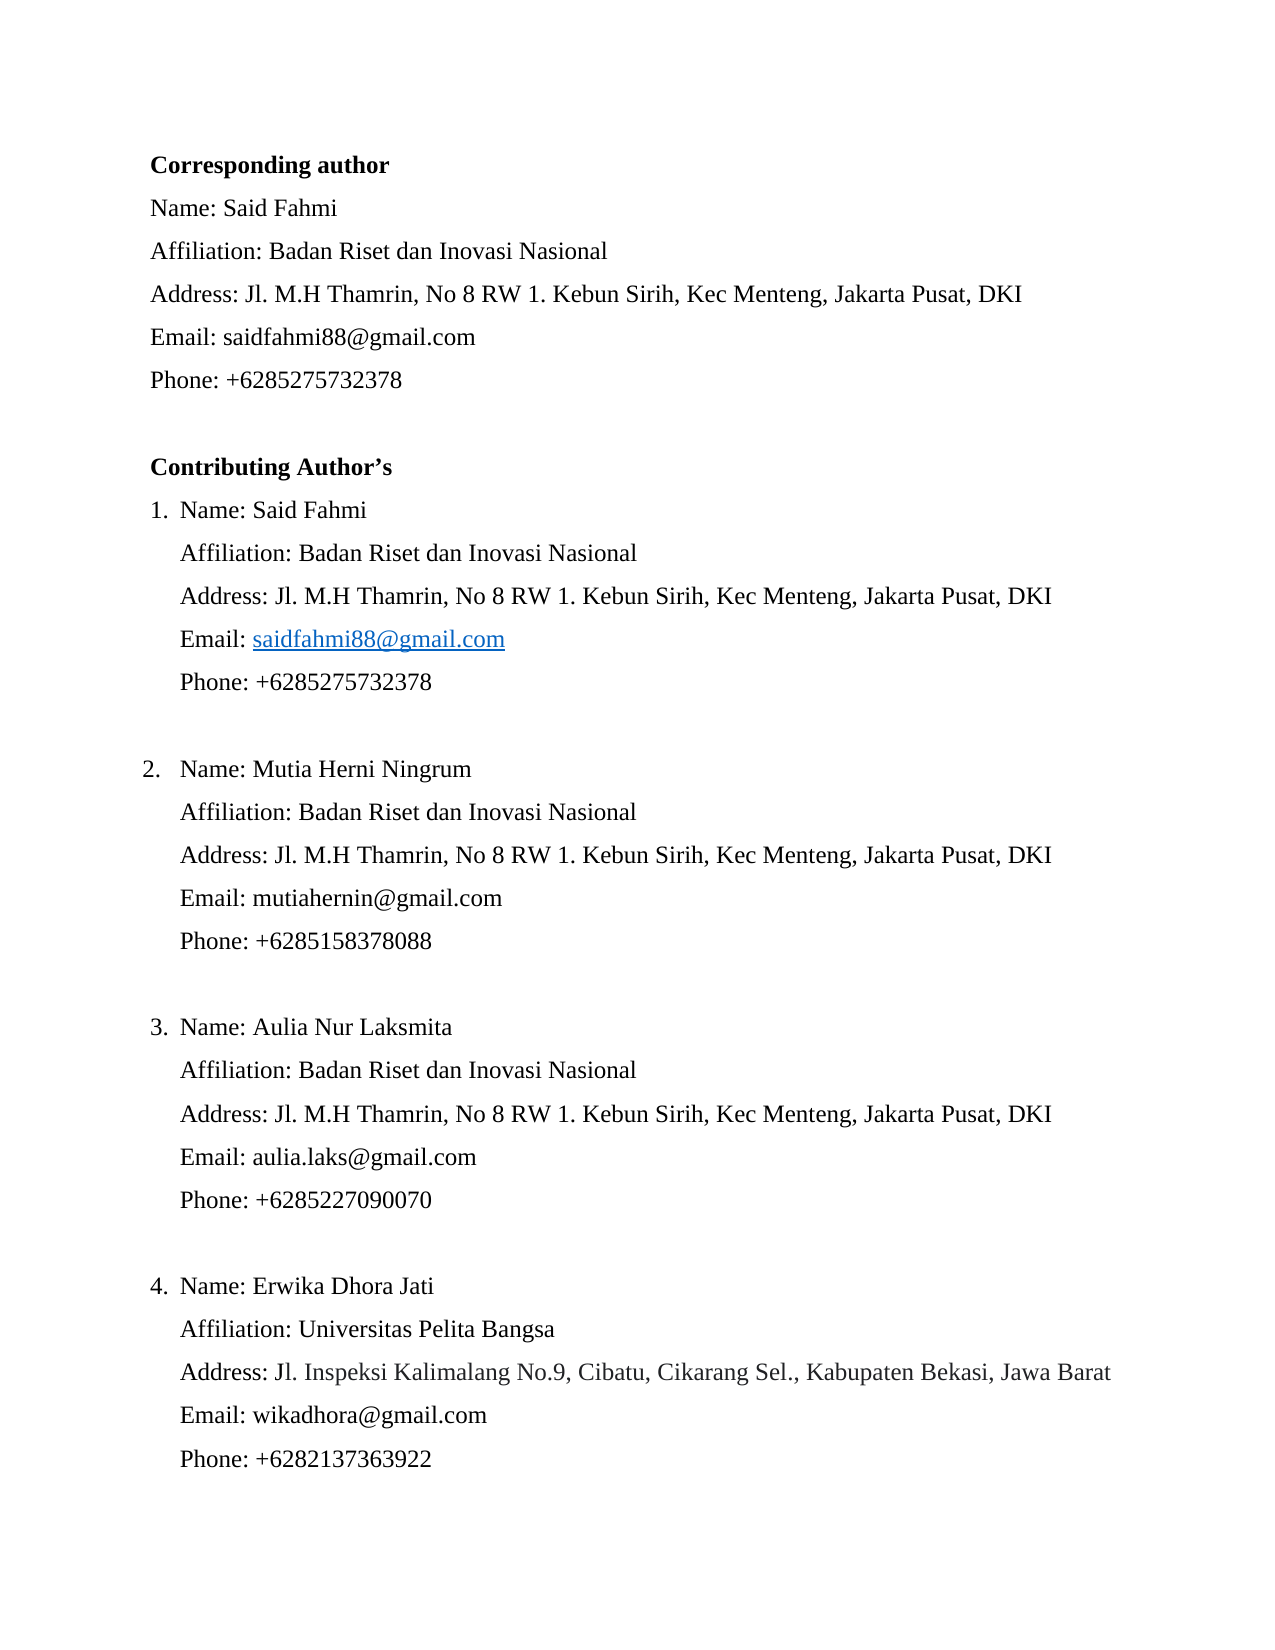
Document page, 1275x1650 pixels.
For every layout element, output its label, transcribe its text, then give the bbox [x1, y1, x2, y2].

text Address: Jl. M.H Thamrin, No 8 RW 1. Kebun Sirih, Kec Menteng, Jakarta Pusat, DKI [150, 279, 1125, 308]
text Affiliation: Badan Riset dan Inovasi Nasional [179, 1056, 1125, 1084]
text Email: mutiahernin@gmail.com [179, 883, 1125, 912]
text Corresponding author [150, 150, 1125, 179]
text Phone: +6285227090070 [179, 1185, 1125, 1214]
text Email: saidfahmi88@gmail.com [150, 322, 1125, 351]
text Phone: +6285275732378 [150, 366, 1125, 394]
text Address: Jl. M.H Thamrin, No 8 RW 1. Kebun Sirih, Kec Menteng, Jakarta Pusat, DKI [179, 1099, 1125, 1127]
text Affiliation: Badan Riset dan Inovasi Nasional [150, 236, 1125, 265]
text Affiliation: Badan Riset dan Inovasi Nasional [179, 538, 1125, 567]
text Contributing Author’s [150, 452, 1125, 481]
text Phone: +6285275732378 [179, 667, 1125, 696]
text Email: aulia.laks@gmail.com [179, 1142, 1125, 1171]
list Name: Erwika Dhora Jati [150, 1271, 1125, 1300]
list Name: Mutia Herni Ningrum [142, 754, 1125, 782]
text Affiliation: Universitas Pelita Bangsa [179, 1314, 1125, 1343]
text Address: Jl. M.H Thamrin, No 8 RW 1. Kebun Sirih, Kec Menteng, Jakarta Pusat, DKI Email: saidfahmi88@gmail.com [179, 581, 1125, 653]
text Address: Jl. M.H Thamrin, No 8 RW 1. Kebun Sirih, Kec Menteng, Jakarta Pusat, DKI [179, 840, 1125, 869]
list Affiliation: Badan Riset dan Inovasi Nasional [179, 797, 1125, 826]
list Name: Said Fahmi [150, 495, 1125, 524]
text Address: Jl. Inspeksi Kalimalang No.9, Cibatu, Cikarang Sel., Kabupaten Bekasi, Jawa Barat [179, 1357, 1125, 1386]
text Phone: +6282137363922 [179, 1444, 1125, 1472]
text Phone: +6285158378088 [179, 926, 1125, 955]
text Email: wikadhora@gmail.com [179, 1401, 1125, 1429]
list Name: Aulia Nur Laksmita [150, 1012, 1125, 1041]
text Name: Said Fahmi [150, 193, 1125, 222]
